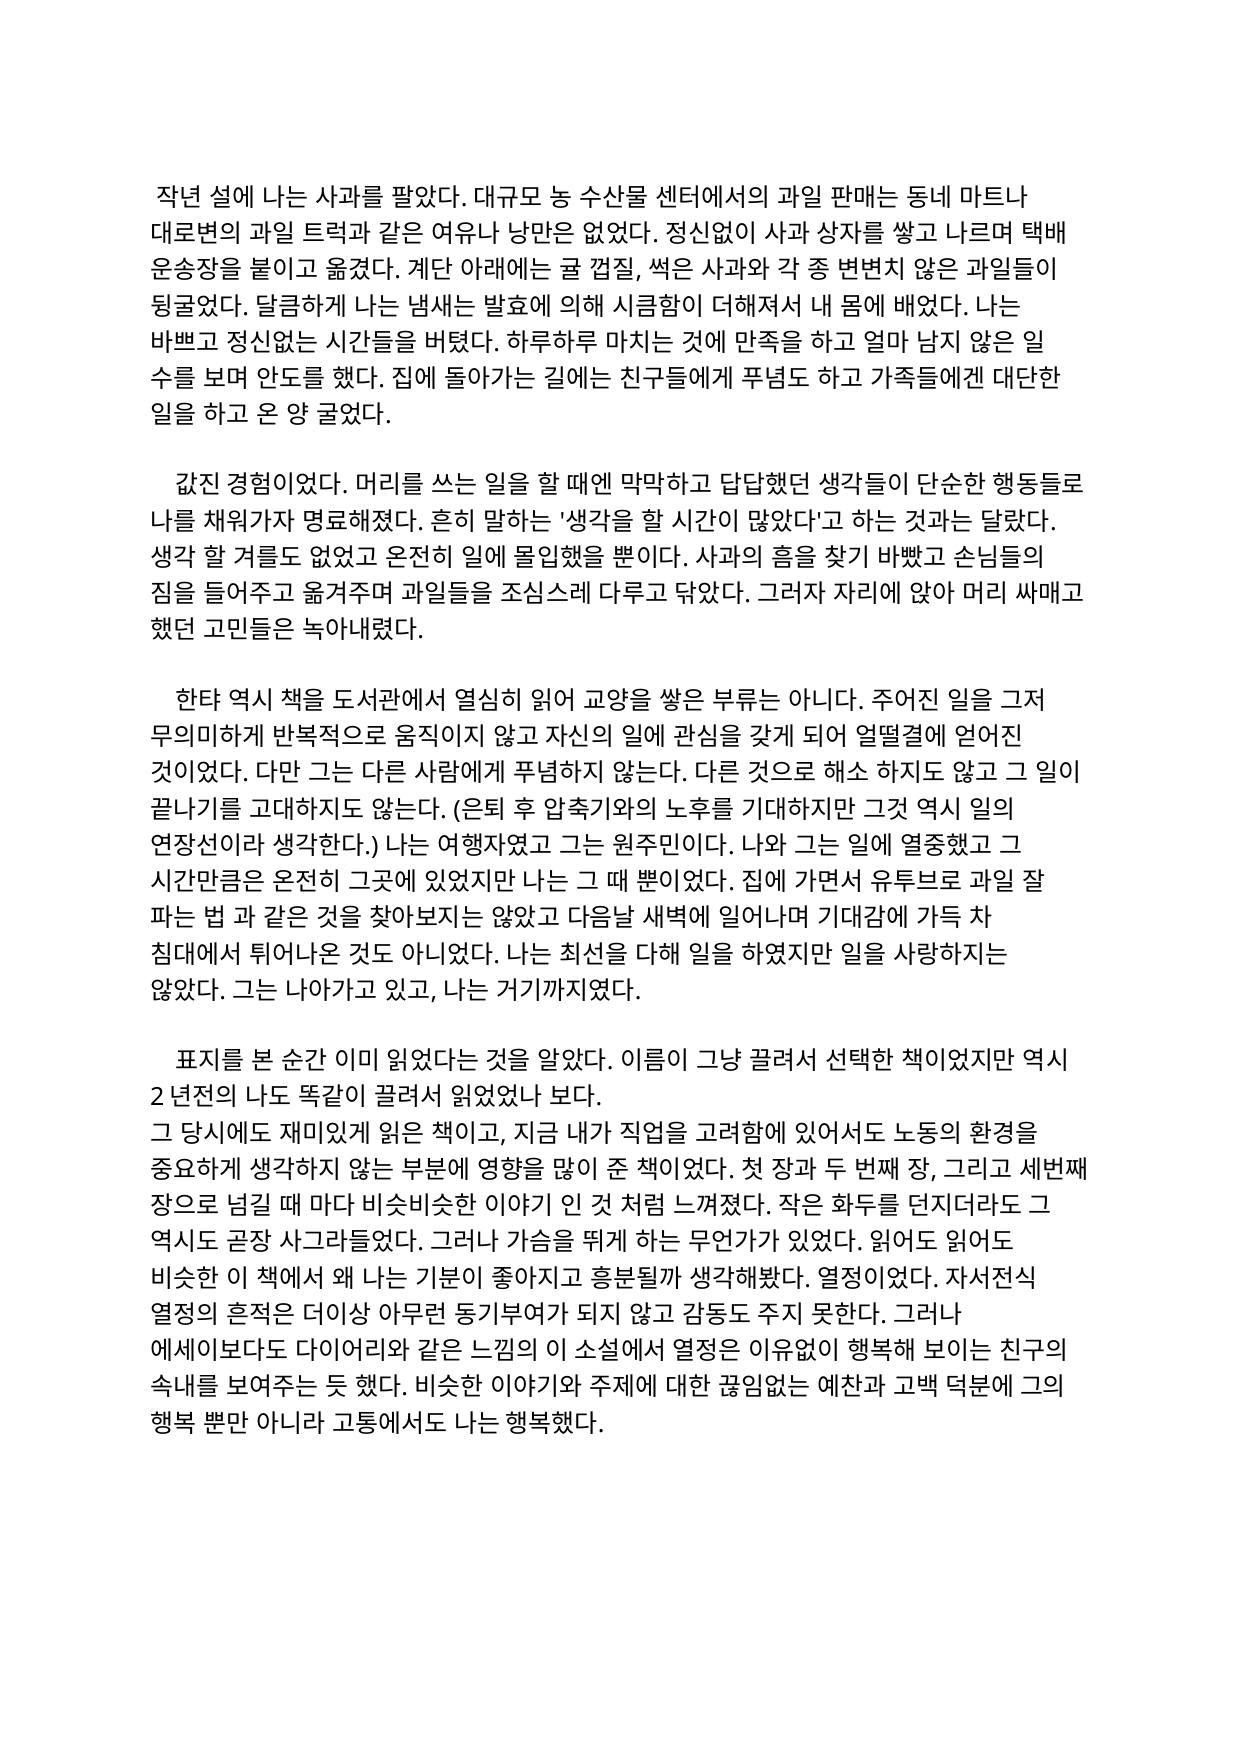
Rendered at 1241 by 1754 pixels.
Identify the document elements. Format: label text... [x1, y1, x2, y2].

text 값진 ﻿경험이었다. 머리를 쓰는 일을 할 때엔 막막하﻿고 답답했던 생각들이 단순한 행동들로 나를 채워가자 명료해졌다. 흔히 말하는 '생각을 할 시간이 많았다'고 하는 것과는 달랐다. 생각 할 겨를도 없었고 온전히 일에 몰입했을 뿐이다. 사과의 흠을 찾기 바빴고 손님들의 짐을 들어주고 옮겨주며 과일들을 조심스레 다루고 닦았다. 그러자 자리에 앉아 머리 싸매고 했던 고민들은 녹아내렸다. [150, 465, 1090, 646]
text 한탸 역시 책을 도서관에서 열심히 읽어 교양을 쌓은 부류는 아니다. 주어진 일을 그저 무의미하게 반복적으로 움직이지 않고 자신의 일에 관심을 갖게 되어 얼떨결에 얻어진 것이었다. 다만 그는 다른 사람에게 푸념하지 않는다. 다른 것으로 해소 하지도 않고 그 일이 끝나기를 고대하지도 않는다. (은퇴 후 압축기와의 노후를 기대하지만 그것 역시 일의 연장선이라 생각한다.) 나는 여행자였고 그는 원주민이다. 나와 그는 일에 열중했고 그 시간만큼은 온전히 그곳에 있었지만 나는 그 때 뿐이었다. 집에 가면서 유투브로 과일 잘 파는 법 과 같은 것을 찾아보지는 않았고 다음날 새벽에 일어나며 기대감에 가득 차 침대에서 튀어나온 것도 아니었다. 나는 최선을 다해 일을 하였지만 일을 사랑하지는 않았다. 그는 나아가고 있고, 나는 거기까지였다. [150, 680, 1090, 1007]
text 작년 설에 나는 사과를 팔았다. 대규모 농 수산물 센터에서의 과일 판매는 동네 마트나 대로변의 과일 트럭과 같은 여유나 낭만은 없었다. 정신없이 사과 상자를 쌓고 나르며 택배 운송장을 붙이고 옮겼다. 계단 아래에는 귤 껍질, 썩은 사과와 각 종 변변치 않은 과일들이 뒹굴었다. 달큼하게 나는 냄새는 발효에 의해 시큼함이 더해져서 내 몸에 배었다. 나는 바쁘고 정신없는 시간들을 버텼다. 하루하루 마치는 것에 만족을 하고 얼마 남지 않은 일 수를 보며 안도를 했다. 집에 돌아가는 길에는 친구들에게 푸념도 하고 가족들에겐 대단한 일을 하고 온 양 굴었다. [150, 177, 1090, 431]
text 표지를 본 순간 이미 읽었다는 것을 알았다. 이름이 그냥 끌려서 선택한 책이었지만 역시 2년전의 나도 똑같이 끌려서 읽었었나 보다. [150, 1041, 1090, 1113]
text 그 당시에도 재미있게 읽은 책이고, 지금 내가 직업을 고려함에 있어서도 노동의 환경을 중요하게 생각하지 않는 부분에 영향을 많이 준 책이었다. 첫 장과 두 번째 장, 그리고 세번째 장으로 넘길 때 마다 비슷비슷한 이야기 인 것 처럼 느껴졌다. 작은 화두를 던지더라도 그 역시도 곧장 사그라들었다. 그러나 가슴을 뛰게 하는 무언가가 있었다. 읽어도 읽어도 비슷한 이 책에서 왜 나는 기분이 좋아지고 흥분될까 생각해봤다. 열정이었다. 자서전식 열정의 흔적은 더이상 아무런 동기부여가 되지 않고 감동도 주지 못한다. 그러나 에세이보다도 다이어리와 같은 느낌의 이 소설에서 열정은 이유없이 행복해 보이는 친구의 속내를 보여주는 듯 했다. 비슷한 이야기와 주제에 대한 끊임없는 예찬과 고백 덕분에 그의 행복 뿐만 아니라 고통에서도 나는 행복했다. [150, 1113, 1090, 1439]
